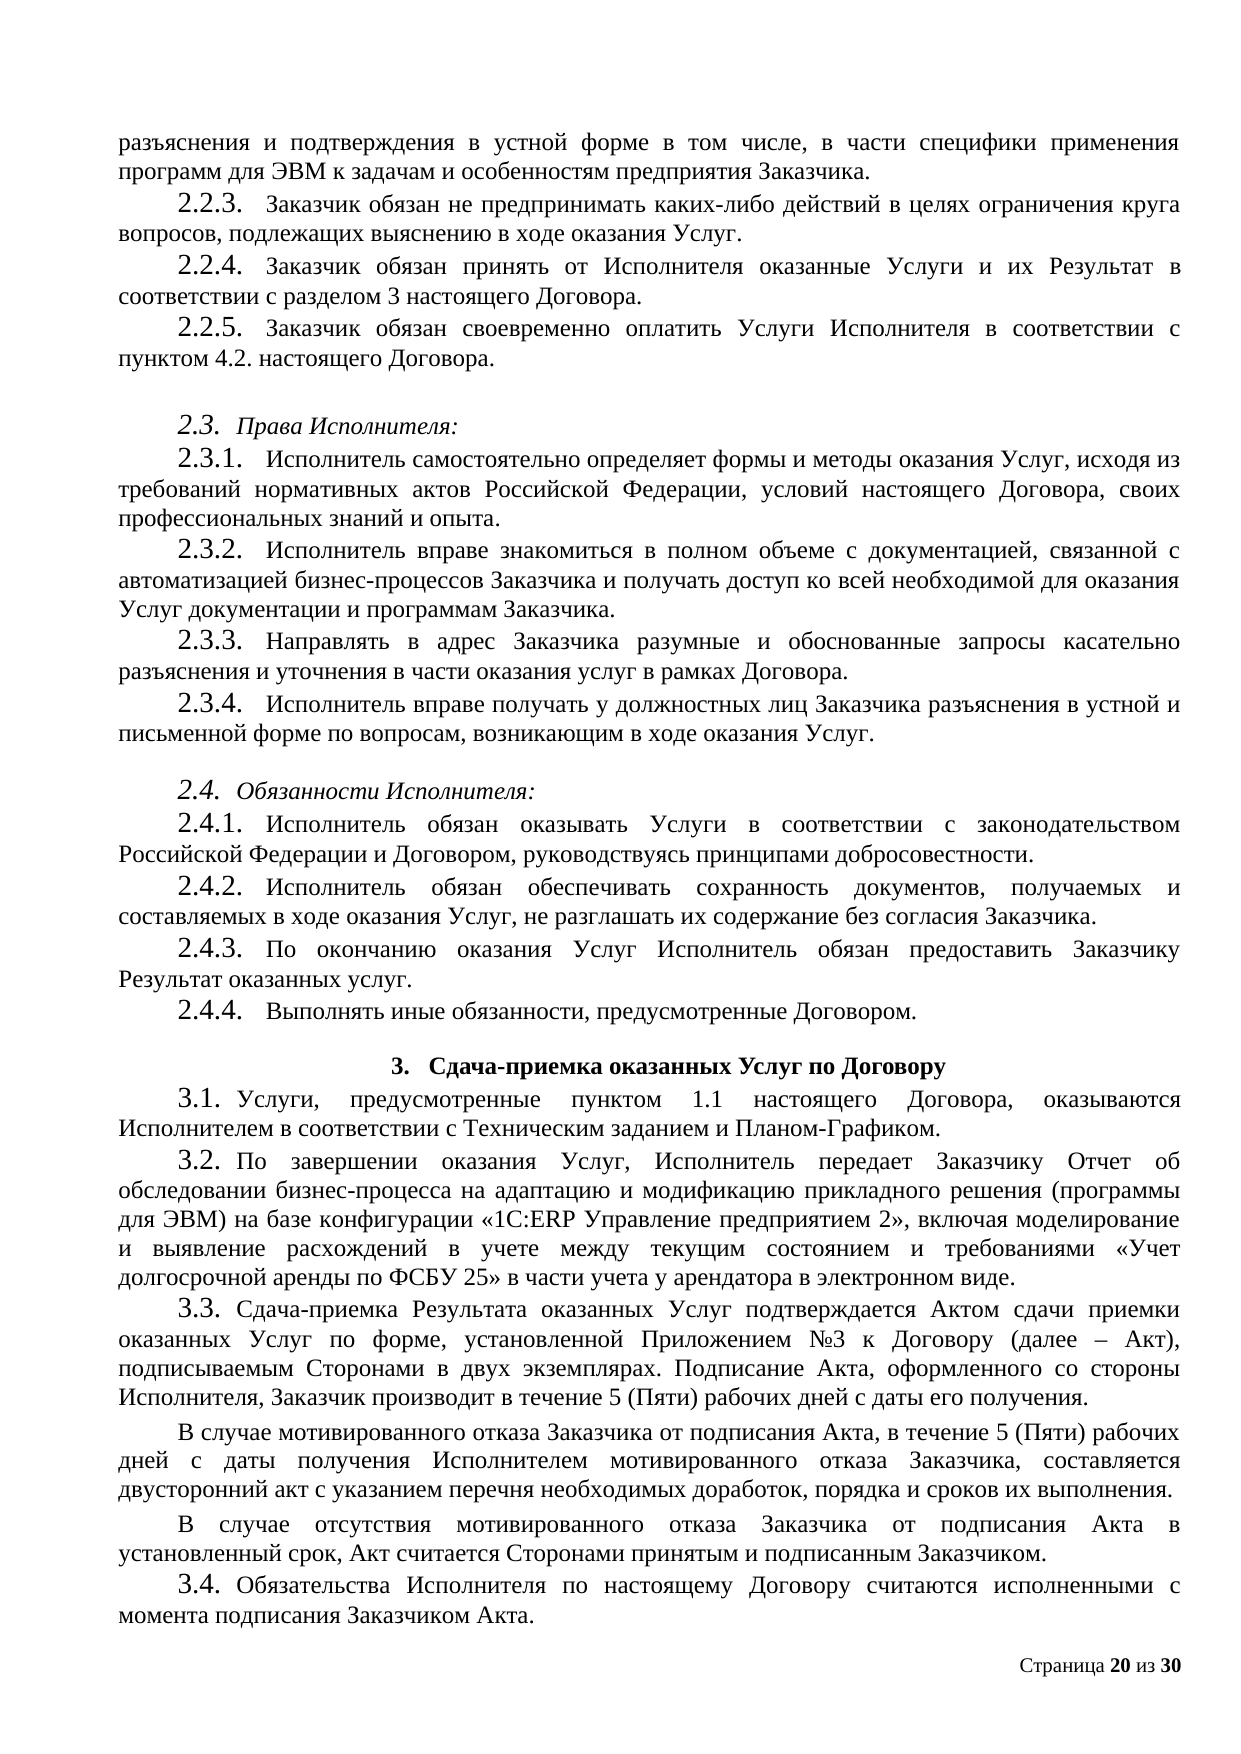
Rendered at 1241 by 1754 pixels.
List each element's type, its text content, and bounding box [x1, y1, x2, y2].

subtitle Сдача-приемка оказанных Услуг по Договору [156, 1051, 1181, 1080]
list Исполнитель вправе знакомиться в полном объеме с документацией, связанной с автоматизацией бизнес-процессов Заказчика и получать доступ ко всей необходимой для оказания Услуг документации и программам Заказчика. [118, 531, 1181, 622]
list Сдача-приемка Результата оказанных Услуг подтверждается Актом сдачи приемки оказанных Услуг по форме, установленной Приложением №3 к Договору (далее – Акт), подписываемым Сторонами в двух экземплярах. Подписание Акта, оформленного со стороны Исполнителя, Заказчик производит в течение 5 (Пяти) рабочих дней с даты его получения. [118, 1291, 1181, 1410]
text В случае отсутствия мотивированного отказа Заказчика от подписания Акта в установленный срок, Акт считается Сторонами принятым и подписанным Заказчиком. [118, 1509, 1181, 1567]
list По завершении оказания Услуг, Исполнитель передает Заказчику Отчет об обследовании бизнес-процесса на адаптацию и модификацию прикладного решения (программы для ЭВМ) на базе конфигурации «1С:ERP Управление предприятием 2», включая моделирование и выявление расхождений в учете между текущим состоянием и требованиями «Учет долгосрочной аренды по ФСБУ 25» в части учета у арендатора в электронном виде. [118, 1142, 1181, 1291]
list Обязательства Исполнителя по настоящему Договору считаются исполненными с момента подписания Заказчиком Акта. [118, 1567, 1181, 1629]
list По окончанию оказания Услуг Исполнитель обязан предоставить Заказчику Результат оказанных услуг. [118, 930, 1181, 992]
list Выполнять иные обязанности, предусмотренные Договором. [118, 992, 1181, 1026]
text В случае мотивированного отказа Заказчика от подписания Акта, в течение 5 (Пяти) рабочих дней с даты получения Исполнителем мотивированного отказа Заказчика, составляется двусторонний акт с указанием перечня необходимых доработок, порядка и сроков их выполнения. [118, 1417, 1181, 1503]
list Заказчик обязан принять от Исполнителя оказанные Услуги и их Результат в соответствии с разделом 3 настоящего Договора. [118, 247, 1181, 309]
list Обязанности Исполнителя: [118, 772, 1181, 806]
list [118, 127, 1181, 185]
list Исполнитель обязан оказывать Услуги в соответствии с законодательством Российской Федерации и Договором, руководствуясь принципами добросовестности. [118, 806, 1181, 868]
list Исполнитель вправе получать у должностных лиц Заказчика разъяснения в устной и письменной форме по вопросам, возникающим в ходе оказания Услуг. [118, 685, 1181, 747]
list Направлять в адрес Заказчика разумные и обоснованные запросы касательно разъяснения и уточнения в части оказания услуг в рамках Договора. [118, 622, 1181, 685]
list Заказчик обязан своевременно оплатить Услуги Исполнителя в соответствии с пунктом 4.2. настоящего Договора. [118, 309, 1181, 372]
list Услуги, предусмотренные пунктом 1.1 настоящего Договора, оказываются Исполнителем в соответствии с Техническим заданием и Планом-Графиком. [118, 1080, 1181, 1142]
list Исполнитель самостоятельно определяет формы и методы оказания Услуг, исходя из требований нормативных актов Российской Федерации, условий настоящего Договора, своих профессиональных знаний и опыта. [118, 440, 1181, 531]
list Заказчик обязан не предпринимать каких-либо действий в целях ограничения круга вопросов, подлежащих выяснению в ходе оказания Услуг. [118, 185, 1181, 247]
list Исполнитель обязан обеспечивать сохранность документов, получаемых и составляемых в ходе оказания Услуг, не разглашать их содержание без согласия Заказчика. [118, 868, 1181, 930]
list Права Исполнителя: [118, 407, 1181, 440]
